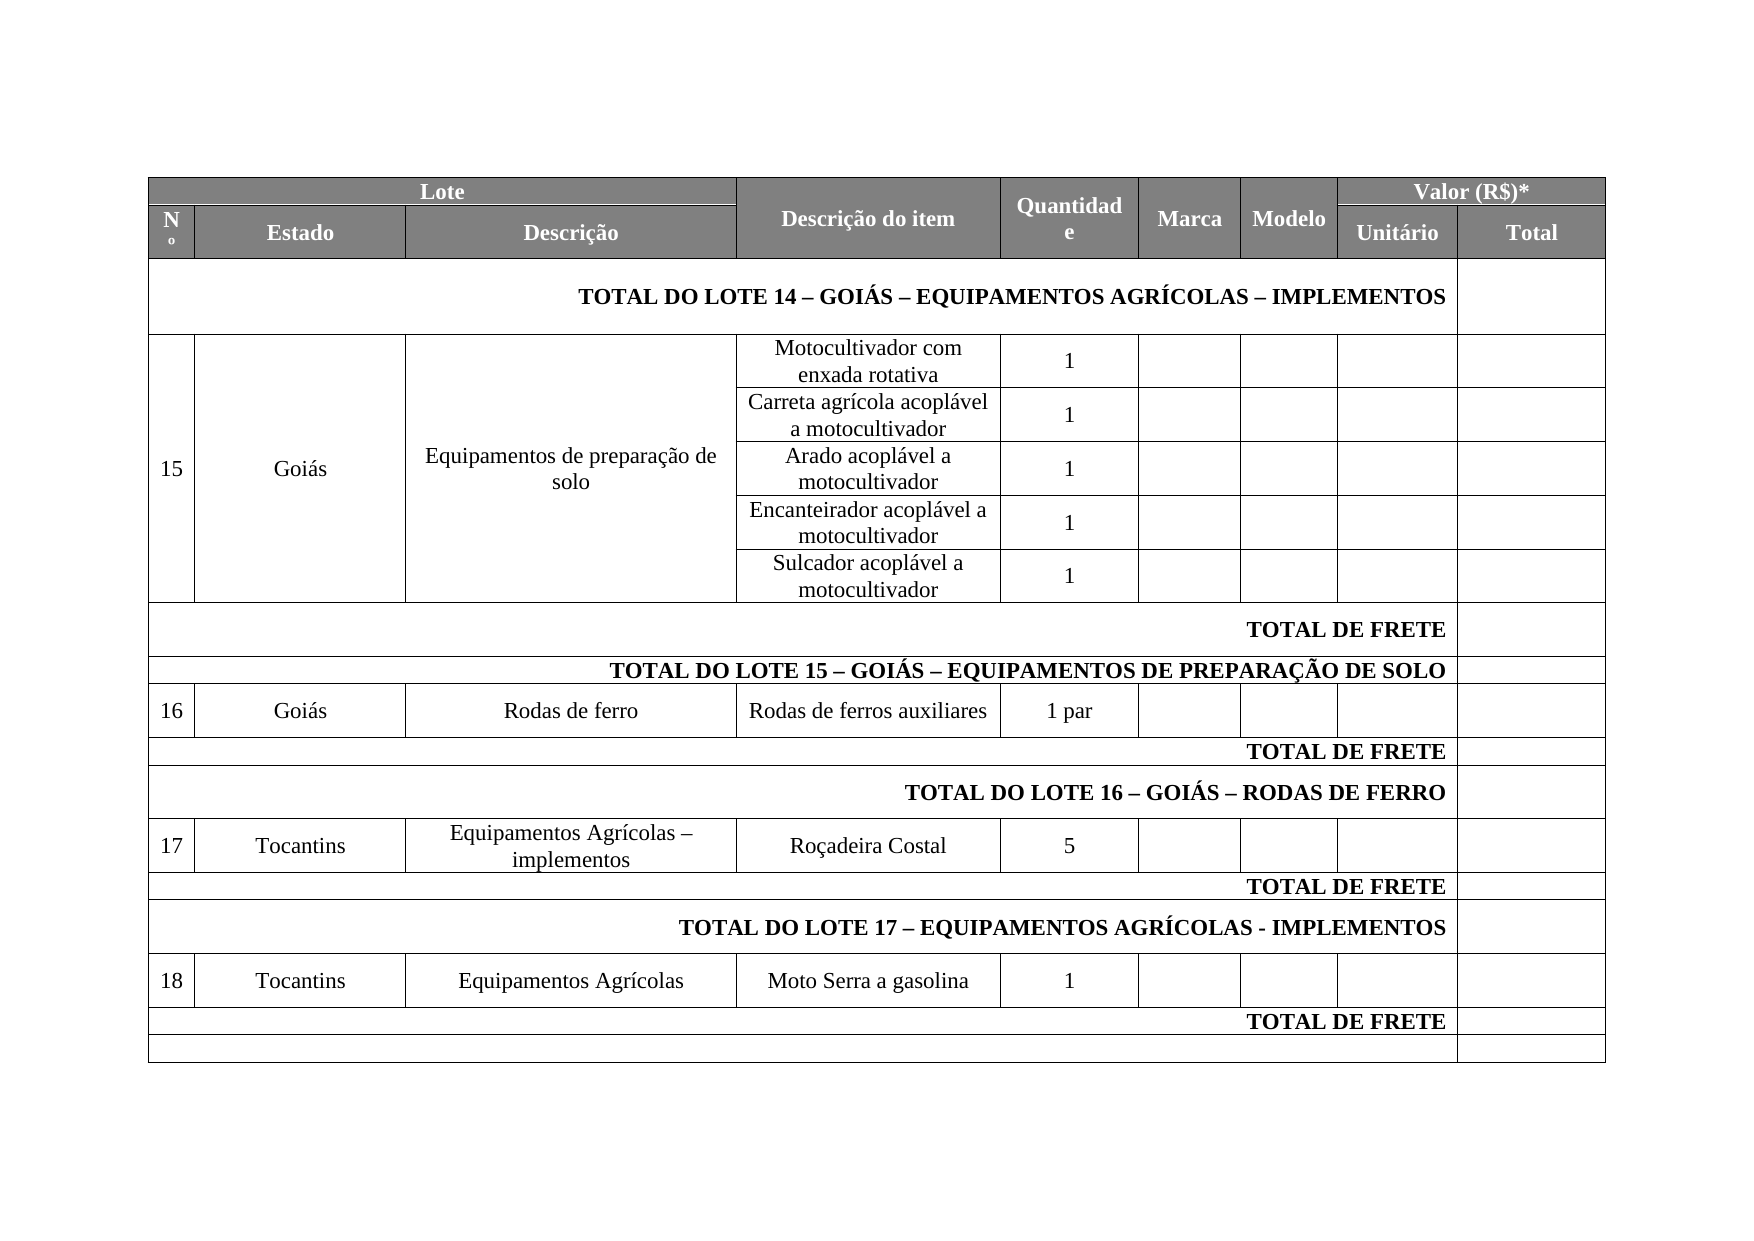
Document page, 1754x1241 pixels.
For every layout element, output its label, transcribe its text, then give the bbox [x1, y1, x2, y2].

table_cell [1241, 442, 1337, 495]
table_cell 1 [1001, 388, 1138, 441]
table_cell 16 [149, 684, 194, 737]
table_cell TOTAL DE FRETE [149, 1008, 1457, 1034]
table_cell [1458, 900, 1605, 953]
table_cell 1 par [1001, 684, 1138, 737]
table_cell [1338, 684, 1457, 737]
table_cell Descrição [406, 206, 736, 258]
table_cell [149, 1035, 1457, 1062]
table_cell Rodas de ferros auxiliares [737, 684, 1000, 737]
table_cell [1139, 388, 1240, 441]
table_cell [1458, 442, 1605, 495]
table_cell Equipamentos Agrícolas [406, 954, 736, 1007]
table_cell Goiás [195, 335, 405, 602]
table_cell TOTAL DO LOTE 15 – GOIÁS – EQUIPAMENTOS DE PREPARAÇÃO DE SOLO [149, 657, 1457, 683]
table_cell Nº [149, 206, 194, 258]
table_cell Unitário [1338, 206, 1457, 258]
table_cell Roçadeira Costal [737, 819, 1000, 872]
table_cell [1338, 496, 1457, 548]
table_cell Estado [195, 206, 405, 258]
table_cell 1 [1001, 442, 1138, 495]
table_header Marca [1139, 178, 1240, 258]
table_cell [1458, 954, 1605, 1007]
table_cell [1241, 550, 1337, 602]
table_cell Tocantins [195, 954, 405, 1007]
table_cell [1241, 388, 1337, 441]
table_cell [1458, 603, 1605, 656]
table_cell [1458, 335, 1605, 387]
table_cell [1458, 259, 1605, 333]
table_header Lote [149, 178, 736, 204]
table_cell [1139, 819, 1240, 872]
table_cell [1338, 954, 1457, 1007]
table_cell [1139, 684, 1240, 737]
table_cell Rodas de ferro [406, 684, 736, 737]
table_header Quantidade [1001, 178, 1138, 258]
table_cell Moto Serra a gasolina [737, 954, 1000, 1007]
table_cell [1241, 496, 1337, 548]
table_cell 15 [149, 335, 194, 602]
table_cell Motocultivador com enxada rotativa [737, 335, 1000, 387]
table_cell [1139, 335, 1240, 387]
table_cell 1 [1001, 954, 1138, 1007]
table_cell [1458, 388, 1605, 441]
table_cell 1 [1001, 496, 1138, 548]
table_cell [1458, 657, 1605, 683]
table_cell Encanteirador acoplável a motocultivador [737, 496, 1000, 548]
table_cell TOTAL DO LOTE 17 – EQUIPAMENTOS AGRÍCOLAS - IMPLEMENTOS [149, 900, 1457, 953]
table_cell [1139, 550, 1240, 602]
table_cell Carreta agrícola acoplável a motocultivador [737, 388, 1000, 441]
table_cell [1458, 1008, 1605, 1034]
table_cell [1338, 335, 1457, 387]
table_cell 1 [1001, 550, 1138, 602]
table_cell [1139, 442, 1240, 495]
table_header Valor (R$)* [1338, 178, 1605, 204]
table_cell 5 [1001, 819, 1138, 872]
table_cell TOTAL DO LOTE 14 – GOIÁS – EQUIPAMENTOS AGRÍCOLAS – IMPLEMENTOS [149, 259, 1457, 333]
table_cell [1338, 442, 1457, 495]
table_cell Goiás [195, 684, 405, 737]
table_header Descrição do item [737, 178, 1000, 258]
table_cell [1338, 388, 1457, 441]
table_cell TOTAL DE FRETE [149, 603, 1457, 656]
table_cell [1241, 684, 1337, 737]
table_cell TOTAL DE FRETE [149, 738, 1457, 764]
table_cell [1458, 496, 1605, 548]
table_cell Equipamentos Agrícolas – implementos [406, 819, 736, 872]
table_cell 18 [149, 954, 194, 1007]
table_cell Arado acoplável a motocultivador [737, 442, 1000, 495]
table_cell TOTAL DO LOTE 16 – GOIÁS – RODAS DE FERRO [149, 766, 1457, 818]
table_cell [1458, 766, 1605, 818]
table_cell [1241, 335, 1337, 387]
table_cell 1 [1001, 335, 1138, 387]
table_cell Sulcador acoplável a motocultivador [737, 550, 1000, 602]
table_cell [1139, 954, 1240, 1007]
table_cell 17 [149, 819, 194, 872]
table_cell [1241, 954, 1337, 1007]
table_cell [1458, 1035, 1605, 1062]
table_cell TOTAL DE FRETE [149, 873, 1457, 899]
table_cell [1338, 819, 1457, 872]
table_cell [1458, 819, 1605, 872]
table_cell [1458, 550, 1605, 602]
table_cell [1458, 738, 1605, 764]
table_cell [1338, 550, 1457, 602]
table_cell [1241, 819, 1337, 872]
table_header Modelo [1241, 178, 1337, 258]
table_cell [1458, 684, 1605, 737]
table_cell [1458, 873, 1605, 899]
table_cell Total [1458, 206, 1605, 258]
table_cell Equipamentos de preparação de solo [406, 335, 736, 602]
table_cell [1139, 496, 1240, 548]
table_cell Tocantins [195, 819, 405, 872]
